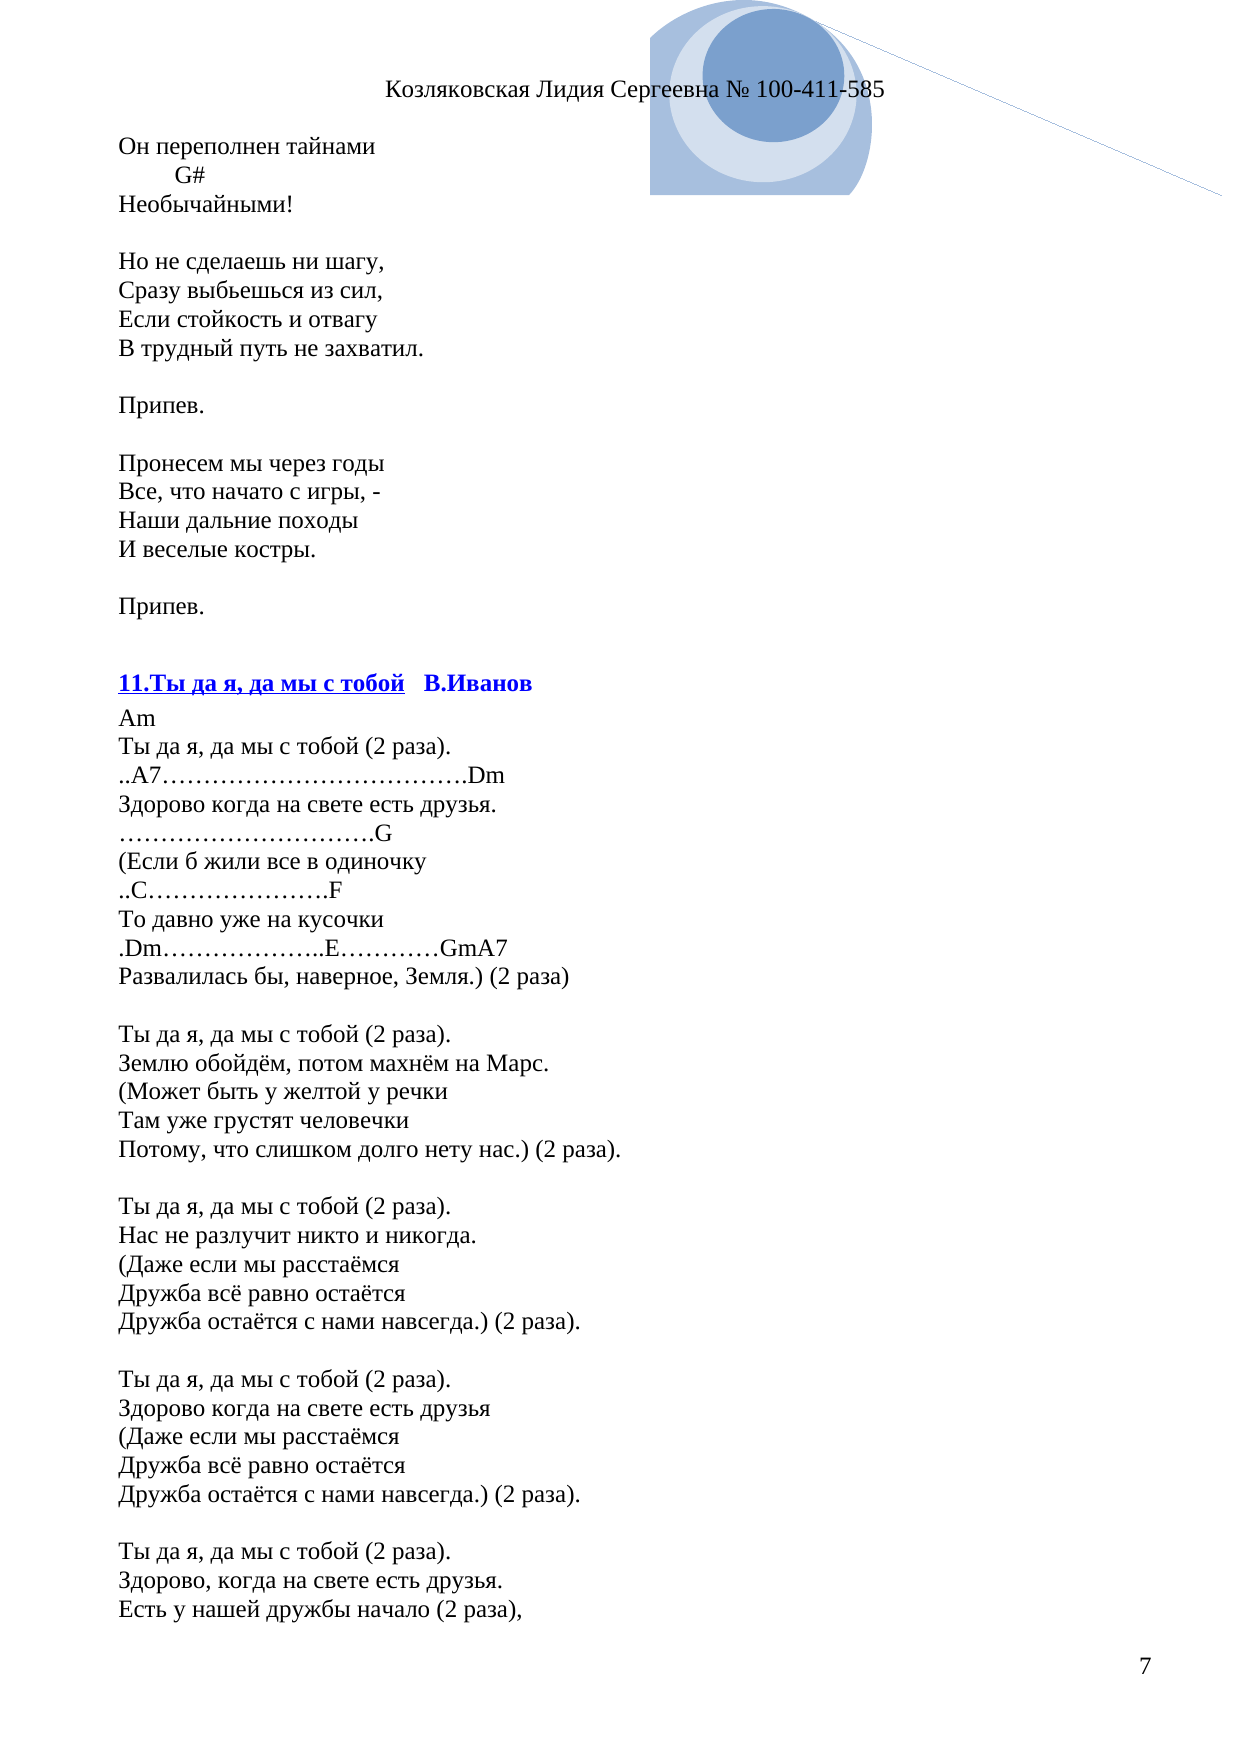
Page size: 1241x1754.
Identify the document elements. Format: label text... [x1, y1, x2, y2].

text Am [118, 703, 1152, 731]
text Но не сделаешь ни шагу, [118, 246, 1152, 275]
text (Может быть у желтой у речки [118, 1076, 1152, 1105]
text Припев. [118, 390, 1152, 419]
text Ты да я, да мы с тобой (2 раза). [118, 1191, 1152, 1220]
text Наши дальние походы [118, 505, 1152, 534]
text Здорово, когда на свете есть друзья. [118, 1565, 1152, 1594]
text Здорово когда на свете есть друзья [118, 1393, 1152, 1421]
text Если стойкость и отвагу [118, 304, 1152, 333]
text ..A7……………………………….Dm [118, 760, 1152, 789]
text В трудный путь не захватил. [118, 333, 1152, 361]
text Землю обойдём, потом махнём на Марс. [118, 1048, 1152, 1076]
text Сразу выбьешься из сил, [118, 275, 1152, 304]
text Потому, что слишком долго нету нас.) (2 раза). [118, 1134, 1152, 1163]
text ………………………….G [118, 818, 1152, 846]
text Ты да я, да мы с тобой (2 раза). [118, 1019, 1152, 1048]
text Все, что начато с игры, - [118, 476, 1152, 505]
text Дружба всё равно остаётся [118, 1450, 1152, 1479]
text Ты да я, да мы с тобой (2 раза). [118, 731, 1152, 760]
text Ты да я, да мы с тобой (2 раза). [118, 1536, 1152, 1565]
text (Даже если мы расстаёмся [118, 1249, 1152, 1278]
text Он переполнен тайнами [118, 131, 1152, 160]
subtitle 11.Ты да я, да мы с тобой В.Иванов [118, 668, 1152, 696]
text (Если б жили все в одиночку [118, 846, 1152, 875]
text И веселые костры. [118, 534, 1152, 563]
text (Даже если мы расстаёмся [118, 1421, 1152, 1450]
text Дружба остаётся с нами навсегда.) (2 раза). [118, 1479, 1152, 1508]
text ..C………………….F [118, 875, 1152, 904]
text .Dm………………..E…………GmA7 [118, 933, 1152, 961]
text Припев. [118, 591, 1152, 620]
text Дружба всё равно остаётся [118, 1278, 1152, 1306]
text Здорово когда на свете есть друзья. [118, 789, 1152, 818]
text Есть у нашей дружбы начало (2 раза), [118, 1594, 1152, 1623]
text Нас не разлучит никто и никогда. [118, 1220, 1152, 1249]
text Там уже грустят человечки [118, 1105, 1152, 1134]
text Пронесем мы через годы [118, 448, 1152, 476]
text То давно уже на кусочки [118, 904, 1152, 933]
text Развалилась бы, наверное, Земля.) (2 раза) [118, 961, 1152, 990]
text Дружба остаётся с нами навсегда.) (2 раза). [118, 1306, 1152, 1335]
text Ты да я, да мы с тобой (2 раза). [118, 1364, 1152, 1393]
text Необычайными! [118, 189, 1152, 218]
text G# [118, 160, 1152, 189]
